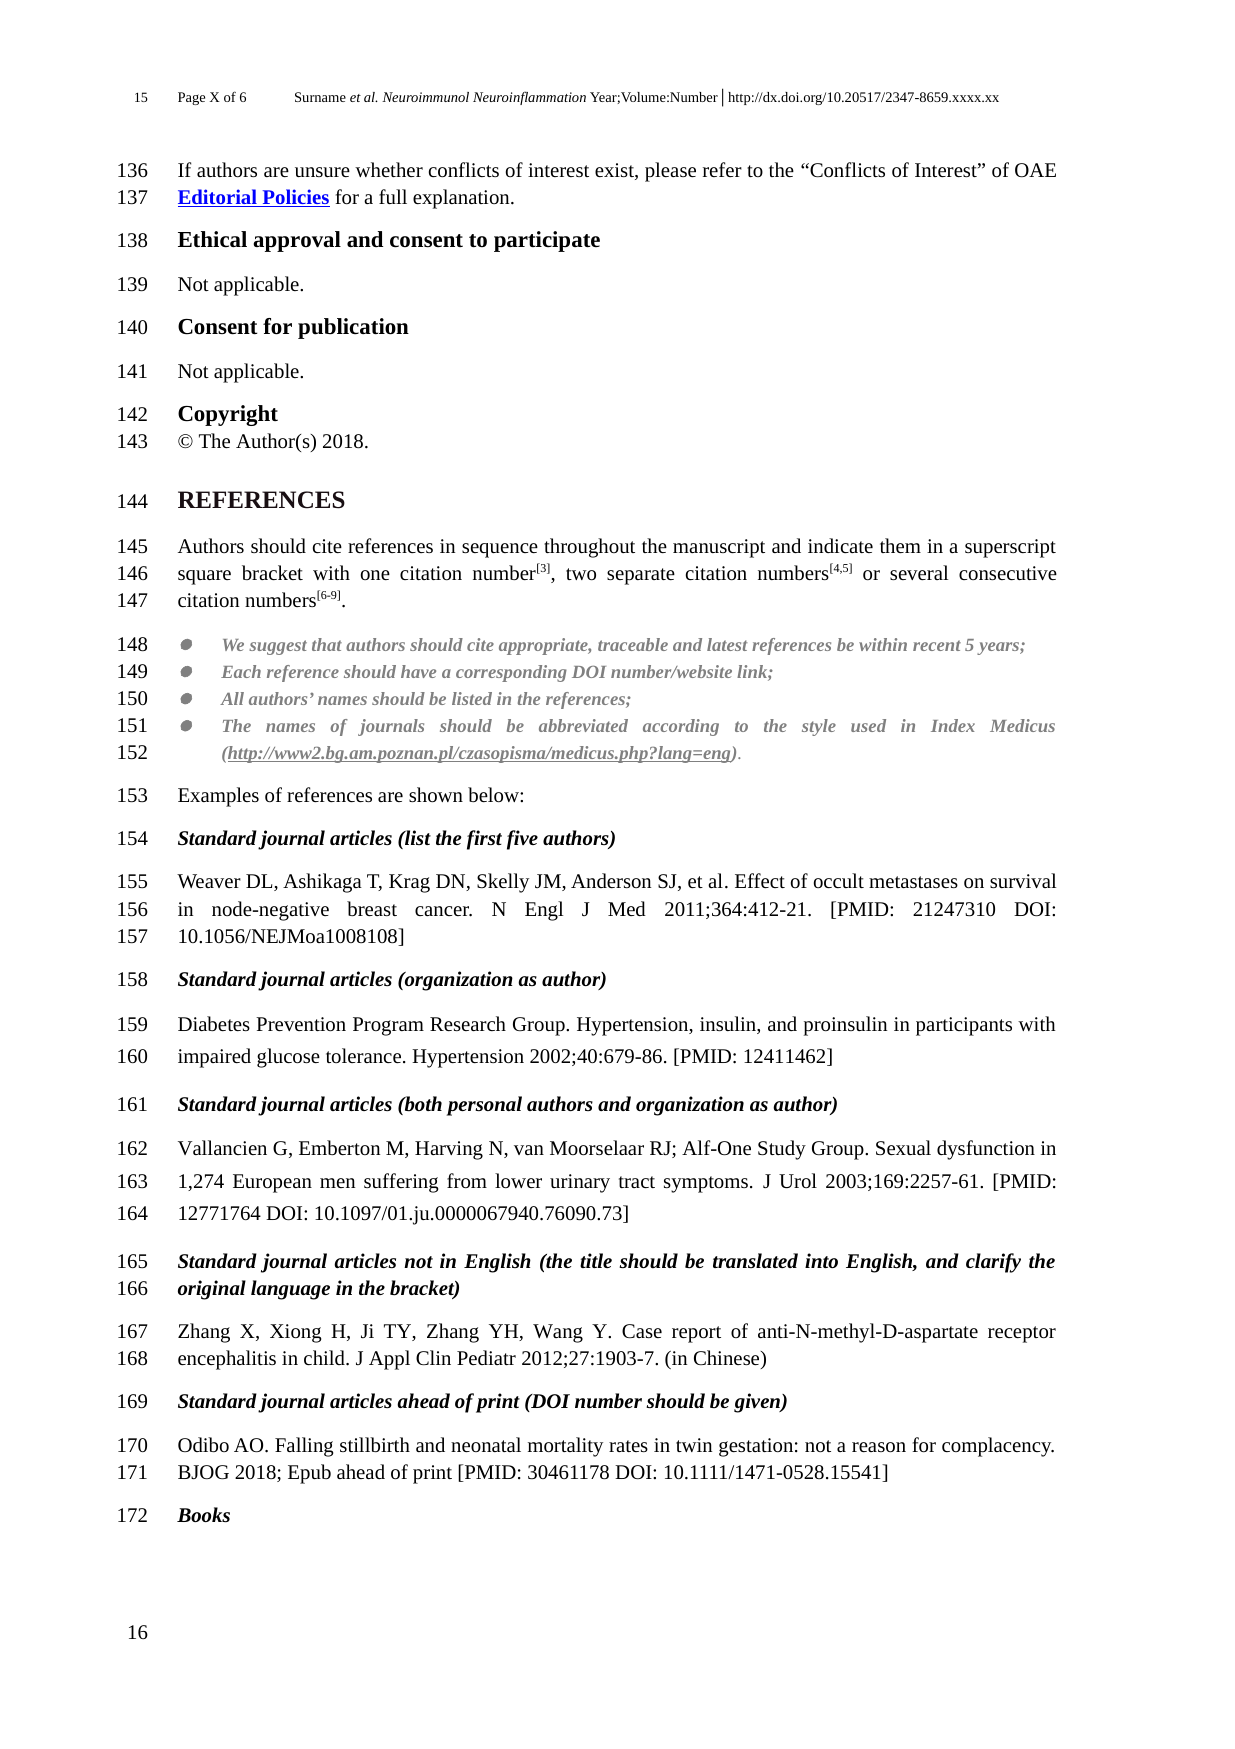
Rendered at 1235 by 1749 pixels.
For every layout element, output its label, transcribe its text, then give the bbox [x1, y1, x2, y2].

text Ethical approval and consent to participate [177, 226, 1057, 253]
text Authors should cite references in sequence throughout the manuscript and indicate them in a superscript square bracket with one citation number[3], two separate citation numbers[4,5] or several consecutive citation numbers[6-9]. [177, 531, 1057, 612]
text © The Author(s) 2018. [177, 426, 1057, 453]
text Standard journal articles (both personal authors and organization as author) [177, 1088, 1057, 1116]
text Weaver DL, Ashikaga T, Krag DN, Skelly JM, Anderson SJ, et al. Effect of occult metastases on survival in node-negative breast cancer. N Engl J Med 2011;364:412-21. [PMID: 21247310 DOI: 10.1056/NEJMoa1008108] [177, 866, 1057, 948]
text Copyright [177, 399, 1057, 426]
text Standard journal articles (organization as author) [177, 964, 1057, 991]
text Not applicable. [177, 269, 1057, 296]
list All authors’ names should be listed in the references; [177, 682, 1057, 709]
list Each reference should have a corresponding DOI number/website link; [177, 655, 1057, 682]
text Books [177, 1500, 1057, 1527]
text Standard journal articles (list the first five authors) [177, 823, 1057, 850]
text Vallancien G, Emberton M, Harving N, van Moorselaar RJ; Alf-One Study Group. Sexual dysfunction in 1,274 European men suffering from lower urinary tract symptoms. J Urol 2003;169:2257-61. [PMID: 12771764 DOI: 10.1097/01.ju.0000067940.76090.73] [177, 1132, 1057, 1229]
list The names of journals should be abbreviated according to the style used in Index Medicus (http://www2.bg.am.poznan.pl/czasopisma/medicus.php?lang=eng). [177, 709, 1057, 763]
text Zhang X, Xiong H, Ji TY, Zhang YH, Wang Y. Case report of anti-N-methyl-D-aspartate receptor encephalitis in child. J Appl Clin Pediatr 2012;27:1903-7. (in Chinese) [177, 1316, 1057, 1370]
text Not applicable. [177, 356, 1057, 383]
text Standard journal articles ahead of print (DOI number should be given) [177, 1386, 1057, 1413]
text REFERENCES [177, 486, 1057, 514]
text Diabetes Prevention Program Research Group. Hypertension, insulin, and proinsulin in participants with impaired glucose tolerance. Hypertension 2002;40:679-86. [PMID: 12411462] [177, 1007, 1057, 1072]
text Odibo AO. Falling stillbirth and neonatal mortality rates in twin gestation: not a reason for complacency. BJOG 2018; Epub ahead of print [PMID: 30461178 DOI: 10.1111/1471-0528.15541] [177, 1430, 1057, 1484]
text Standard journal articles not in English (the title should be translated into English, and clarify the original language in the bracket) [177, 1246, 1057, 1300]
text Consent for publication [177, 312, 1057, 339]
list We suggest that authors should cite appropriate, traceable and latest references be within recent 5 years; [177, 628, 1057, 655]
text If authors are unsure whether conflicts of interest exist, please refer to the “Conflicts of Interest” of OAE Editorial Policies for a full explanation. [177, 155, 1057, 209]
text Examples of references are shown below: [177, 780, 1057, 807]
